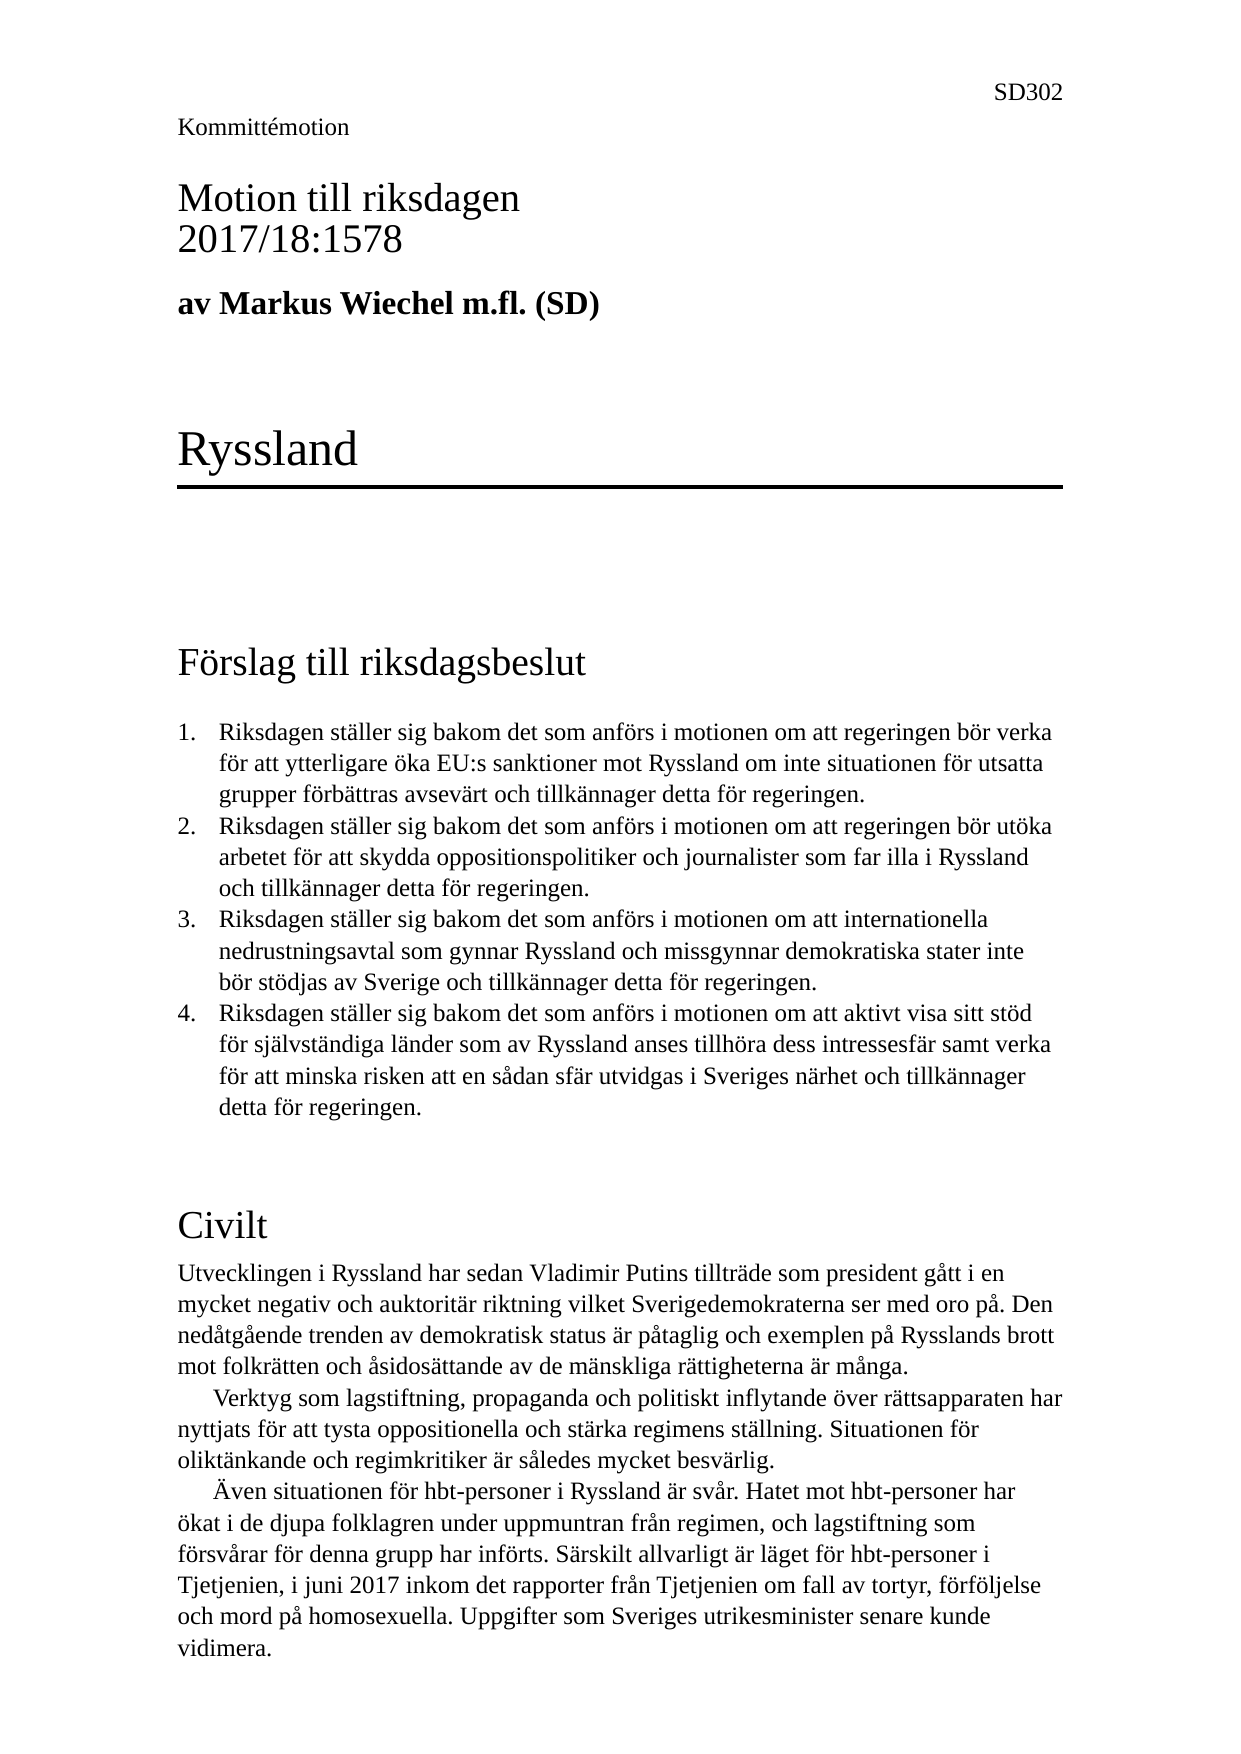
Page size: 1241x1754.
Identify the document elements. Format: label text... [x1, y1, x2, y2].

text Verktyg som lagstiftning, propaganda och politiskt inflytande över rättsapparaten har nyttjats för att tysta oppositionella och stärka regimens ställning. Situationen för oliktänkande och regimkritiker är således mycket besvärlig. [177, 1380, 1063, 1474]
text Även situationen för hbt-personer i Ryssland är svår. Hatet mot hbt-personer har ökat i de djupa folklagren under uppmuntran från regimen, och lagstiftning som försvårar för denna grupp har införts. Särskilt allvarligt är läget för hbt-personer i Tjetjenien, i juni 2017 inkom det rapporter från Tjetjenien om fall av tortyr, förföljelse och mord på homosexuella. Uppgifter som Sveriges utrikesminister senare kunde vidimera. [177, 1474, 1063, 1661]
text Utvecklingen i Ryssland har sedan Vladimir Putins tillträde som president gått i en mycket negativ och auktoritär riktning vilket Sverigedemokraterna ser med oro på. Den nedåtgående trenden av demokratisk status är påtaglig och exemplen på Rysslands brott mot folkrätten och åsidosättande av de mänskliga rättigheterna är många. [177, 1255, 1063, 1380]
